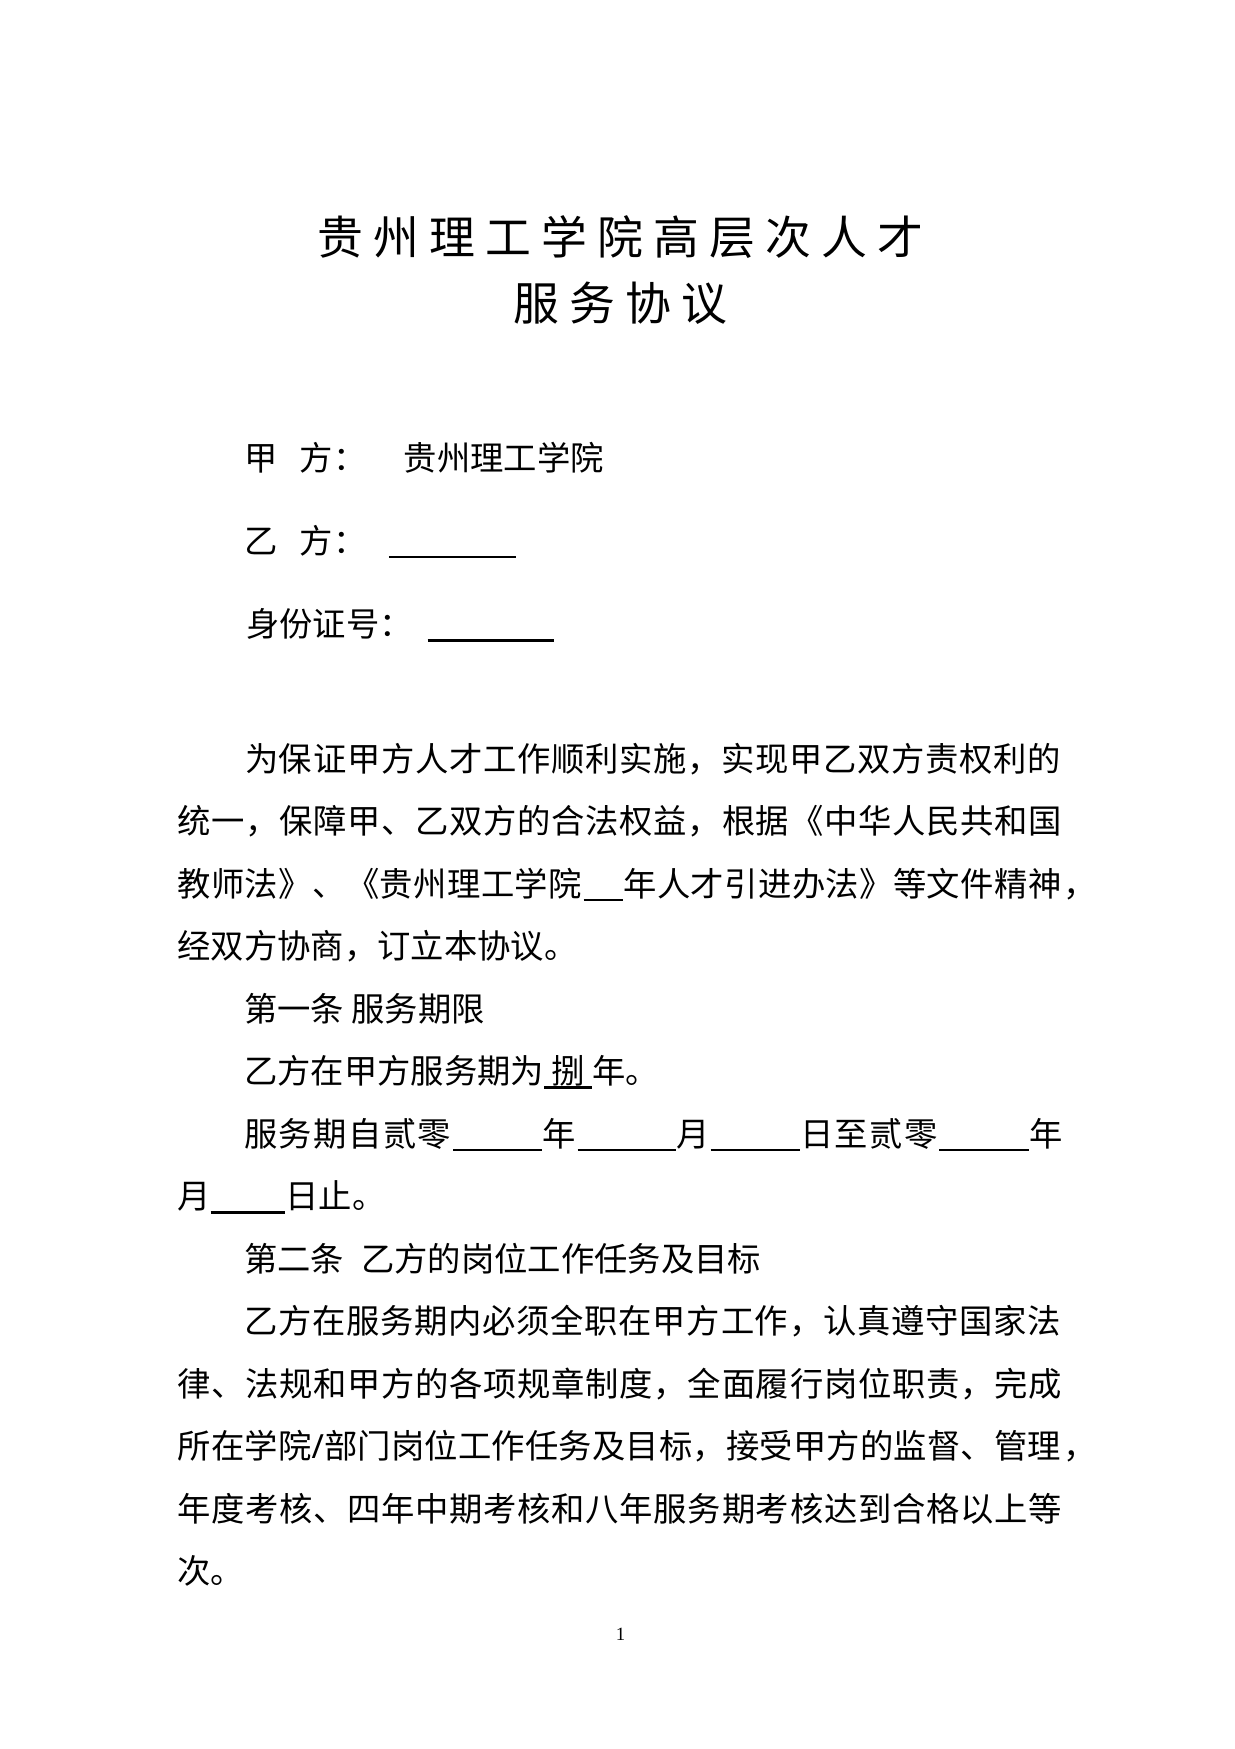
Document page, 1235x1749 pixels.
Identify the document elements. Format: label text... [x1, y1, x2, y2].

text 第一条 服务期限 [177, 971, 1063, 1034]
text 乙 方： [177, 479, 1063, 563]
text 乙方在甲方服务期为 捌 年。 [177, 1034, 1063, 1096]
text 为保证甲方人才工作顺利实施，实现甲乙双方责权利的统一，保障甲、乙双方的合法权益，根据《中华人民共和国教师法》、《贵州理工学院 年人才引进办法》等文件精神，经双方协商，订立本协议。 [177, 721, 1063, 971]
text 服务期自贰零 年 月 日至贰零 年 月 日止。 [177, 1096, 1063, 1221]
text 第二条 乙方的岗位工作任务及目标 [177, 1221, 1063, 1284]
text 乙方在服务期内必须全职在甲方工作，认真遵守国家法律、法规和甲方的各项规章制度，全面履行岗位职责，完成所在学院/部门岗位工作任务及目标，接受甲方的监督、管理，年度考核、四年中期考核和八年服务期考核达到合格以上等次。 [177, 1284, 1063, 1596]
text 贵 州 理 工 学 院 高 层 次 人 才 [177, 201, 1063, 267]
text 身份证号： [177, 563, 1063, 646]
text 甲 方： 贵州理工学院 [177, 396, 1063, 479]
text 服 务 协 议 [177, 267, 1063, 334]
